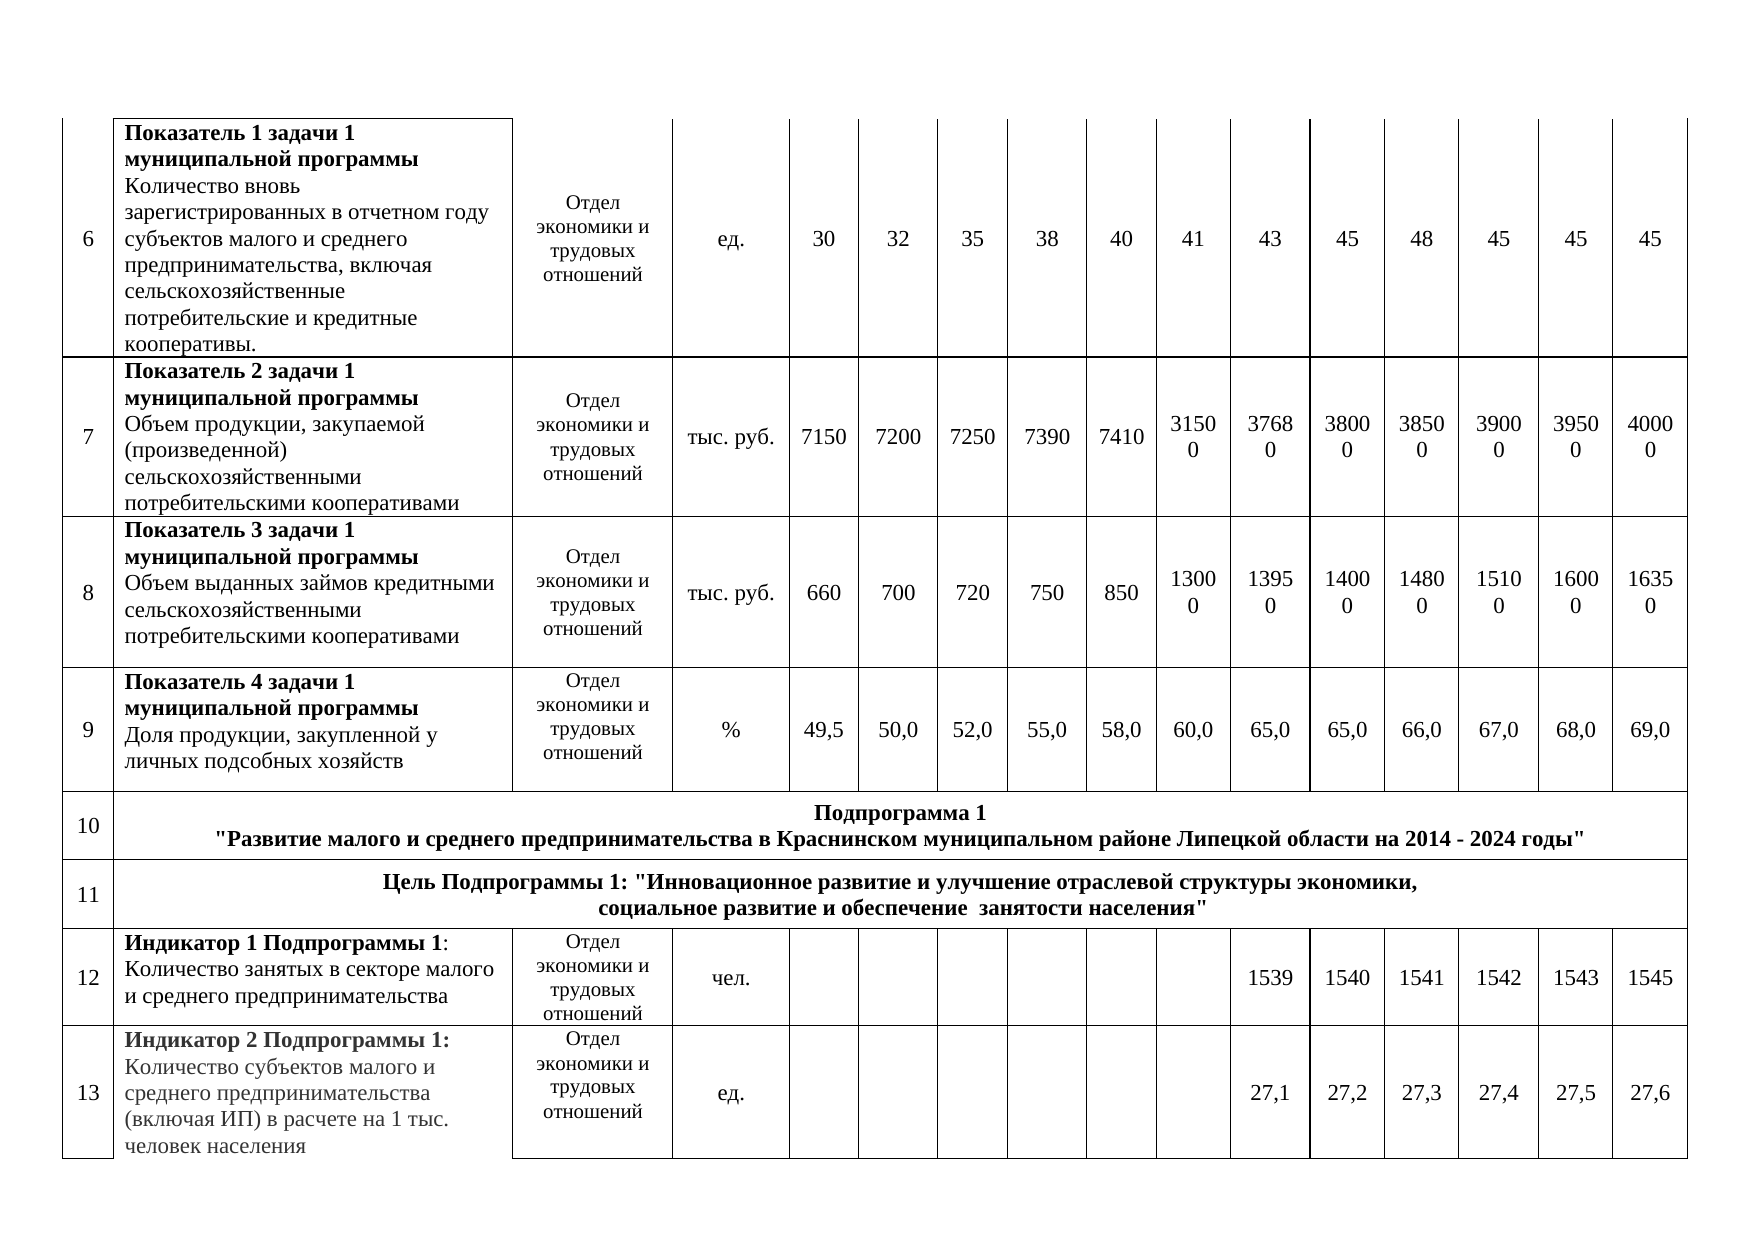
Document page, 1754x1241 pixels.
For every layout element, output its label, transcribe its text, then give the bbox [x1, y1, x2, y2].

table_cell [1157, 929, 1230, 1025]
table_cell 7250 [938, 358, 1007, 516]
table_cell 7150 [790, 358, 858, 516]
table_cell 1545 [1613, 929, 1687, 1025]
table_cell 7 [63, 358, 113, 516]
table_cell Отдел экономики и трудовых отношений [513, 929, 672, 1025]
table_cell 850 [1087, 517, 1156, 667]
table_cell [859, 1026, 937, 1158]
table_cell 58,0 [1087, 668, 1156, 791]
table_cell 40000 [1613, 358, 1687, 516]
table_cell [938, 929, 1007, 1025]
table_cell 66,0 [1385, 668, 1458, 791]
table_cell 67,0 [1459, 668, 1538, 791]
table_cell Отдел экономики и трудовых отношений [513, 517, 672, 667]
table_cell 13950 [1231, 517, 1309, 667]
table_cell 14800 [1385, 517, 1458, 667]
table_cell Индикатор 1 Подпрограммы 1: Количество занятых в секторе малого и среднего предпринимательства [114, 929, 512, 1025]
table_cell 27,3 [1385, 1026, 1458, 1158]
table_cell Цель Подпрограммы 1: "Инновационное развитие и улучшение отраслевой структуры экономики, социальное развитие и обеспечение занятости населения" [114, 860, 1687, 928]
table_cell [1157, 1026, 1230, 1158]
table_cell чел. [673, 929, 789, 1025]
table_cell 40 [1087, 118, 1156, 356]
table_cell 35 [938, 118, 1007, 356]
table_cell [790, 929, 858, 1025]
table_cell % [673, 668, 789, 791]
table_cell 12 [63, 929, 113, 1025]
table_cell [938, 1026, 1007, 1158]
table_cell 69,0 [1613, 668, 1687, 791]
table_cell 50,0 [859, 668, 937, 791]
table_cell 55,0 [1008, 668, 1086, 791]
table_cell 37680 [1231, 358, 1309, 516]
table_cell тыс. руб. [673, 517, 789, 667]
table_cell 8 [63, 517, 113, 667]
table_cell 1542 [1459, 929, 1538, 1025]
table_cell 52,0 [938, 668, 1007, 791]
table_cell 27,1 [1231, 1026, 1309, 1158]
table_cell 39000 [1459, 358, 1538, 516]
table_cell 48 [1384, 118, 1459, 356]
table_cell Отдел экономики и трудовых отношений [513, 1026, 672, 1158]
table_cell 7200 [859, 358, 937, 516]
table_cell 10 [63, 792, 113, 859]
table_cell Индикатор 2 Подпрограммы 1: Количество субъектов малого и среднего предпринимательства (включая ИП) в расчете на 1 тыс. человек населения [114, 1026, 512, 1158]
table_cell 7390 [1008, 358, 1086, 516]
table_cell 65,0 [1311, 668, 1384, 791]
table_cell 7410 [1087, 358, 1156, 516]
table_cell 27,6 [1613, 1026, 1687, 1158]
table_cell 660 [790, 517, 858, 667]
table_cell 31500 [1157, 358, 1230, 516]
table_cell [790, 1026, 858, 1158]
table_cell 1541 [1385, 929, 1458, 1025]
table_cell 41 [1156, 118, 1230, 356]
table_cell 750 [1008, 517, 1086, 667]
table_cell 14000 [1311, 517, 1384, 667]
table_cell 16350 [1613, 517, 1687, 667]
table_cell 38000 [1311, 358, 1384, 516]
table_cell [1008, 929, 1086, 1025]
table_cell 60,0 [1157, 668, 1230, 791]
table_cell 1539 [1231, 929, 1309, 1025]
table_cell 13000 [1157, 517, 1230, 667]
table_cell 1540 [1311, 929, 1384, 1025]
table_cell 13 [63, 1026, 113, 1158]
table_cell 16000 [1539, 517, 1612, 667]
table_cell 11 [63, 860, 113, 928]
table_cell 700 [859, 517, 937, 667]
table_cell Показатель 4 задачи 1 муниципальной программы Доля продукции, закупленной у личных подсобных хозяйств [114, 668, 512, 791]
table_cell 9 [63, 668, 113, 791]
table_cell ед. [673, 1026, 789, 1158]
table_cell [1087, 929, 1156, 1025]
table_cell Отдел экономики и трудовых отношений [513, 358, 672, 516]
table_cell Показатель 1 задачи 1 муниципальной программы Количество вновь зарегистрированных в отчетном году субъектов малого и среднего предпринимательства, включая сельскохозяйственные потребительские и кредитные кооперативы. [114, 119, 512, 356]
table_cell Отдел экономики и трудовых отношений [513, 118, 673, 356]
table_cell 65,0 [1231, 668, 1309, 791]
table_cell Подпрограмма 1 "Развитие малого и среднего предпринимательства в Краснинском муниципальном районе Липецкой области на 2014 - 2024 годы" [114, 792, 1687, 859]
table_cell 1543 [1539, 929, 1612, 1025]
table_cell 39500 [1539, 358, 1612, 516]
table_cell 43 [1230, 118, 1310, 356]
table_cell [1008, 1026, 1086, 1158]
table_cell [1087, 1026, 1156, 1158]
table_cell 38500 [1385, 358, 1458, 516]
table_cell 27,4 [1459, 1026, 1538, 1158]
table_cell Показатель 3 задачи 1 муниципальной программы Объем выданных займов кредитными сельскохозяйственными потребительскими кооперативами [114, 517, 512, 667]
table_cell тыс. руб. [673, 358, 789, 516]
table_cell 68,0 [1539, 668, 1612, 791]
table_cell 720 [938, 517, 1007, 667]
table_cell 49,5 [790, 668, 858, 791]
table_cell 6 [63, 118, 113, 356]
table_cell ед. [673, 118, 789, 356]
table_cell [859, 929, 937, 1025]
table_cell 15100 [1459, 517, 1538, 667]
table_cell 45 [1459, 118, 1538, 356]
table_cell 45 [1539, 118, 1613, 356]
table_cell 45 [1310, 118, 1384, 356]
table_cell Отдел экономики и трудовых отношений [513, 668, 672, 791]
table_cell 32 [858, 118, 938, 356]
table_cell 38 [1007, 118, 1087, 356]
table_cell 45 [1613, 118, 1687, 356]
table_cell 30 [789, 118, 858, 356]
table_cell 27,5 [1539, 1026, 1612, 1158]
table_cell 27,2 [1311, 1026, 1384, 1158]
table_cell Показатель 2 задачи 1 муниципальной программы Объем продукции, закупаемой (произведенной) сельскохозяйственными потребительскими кооперативами [114, 358, 512, 516]
